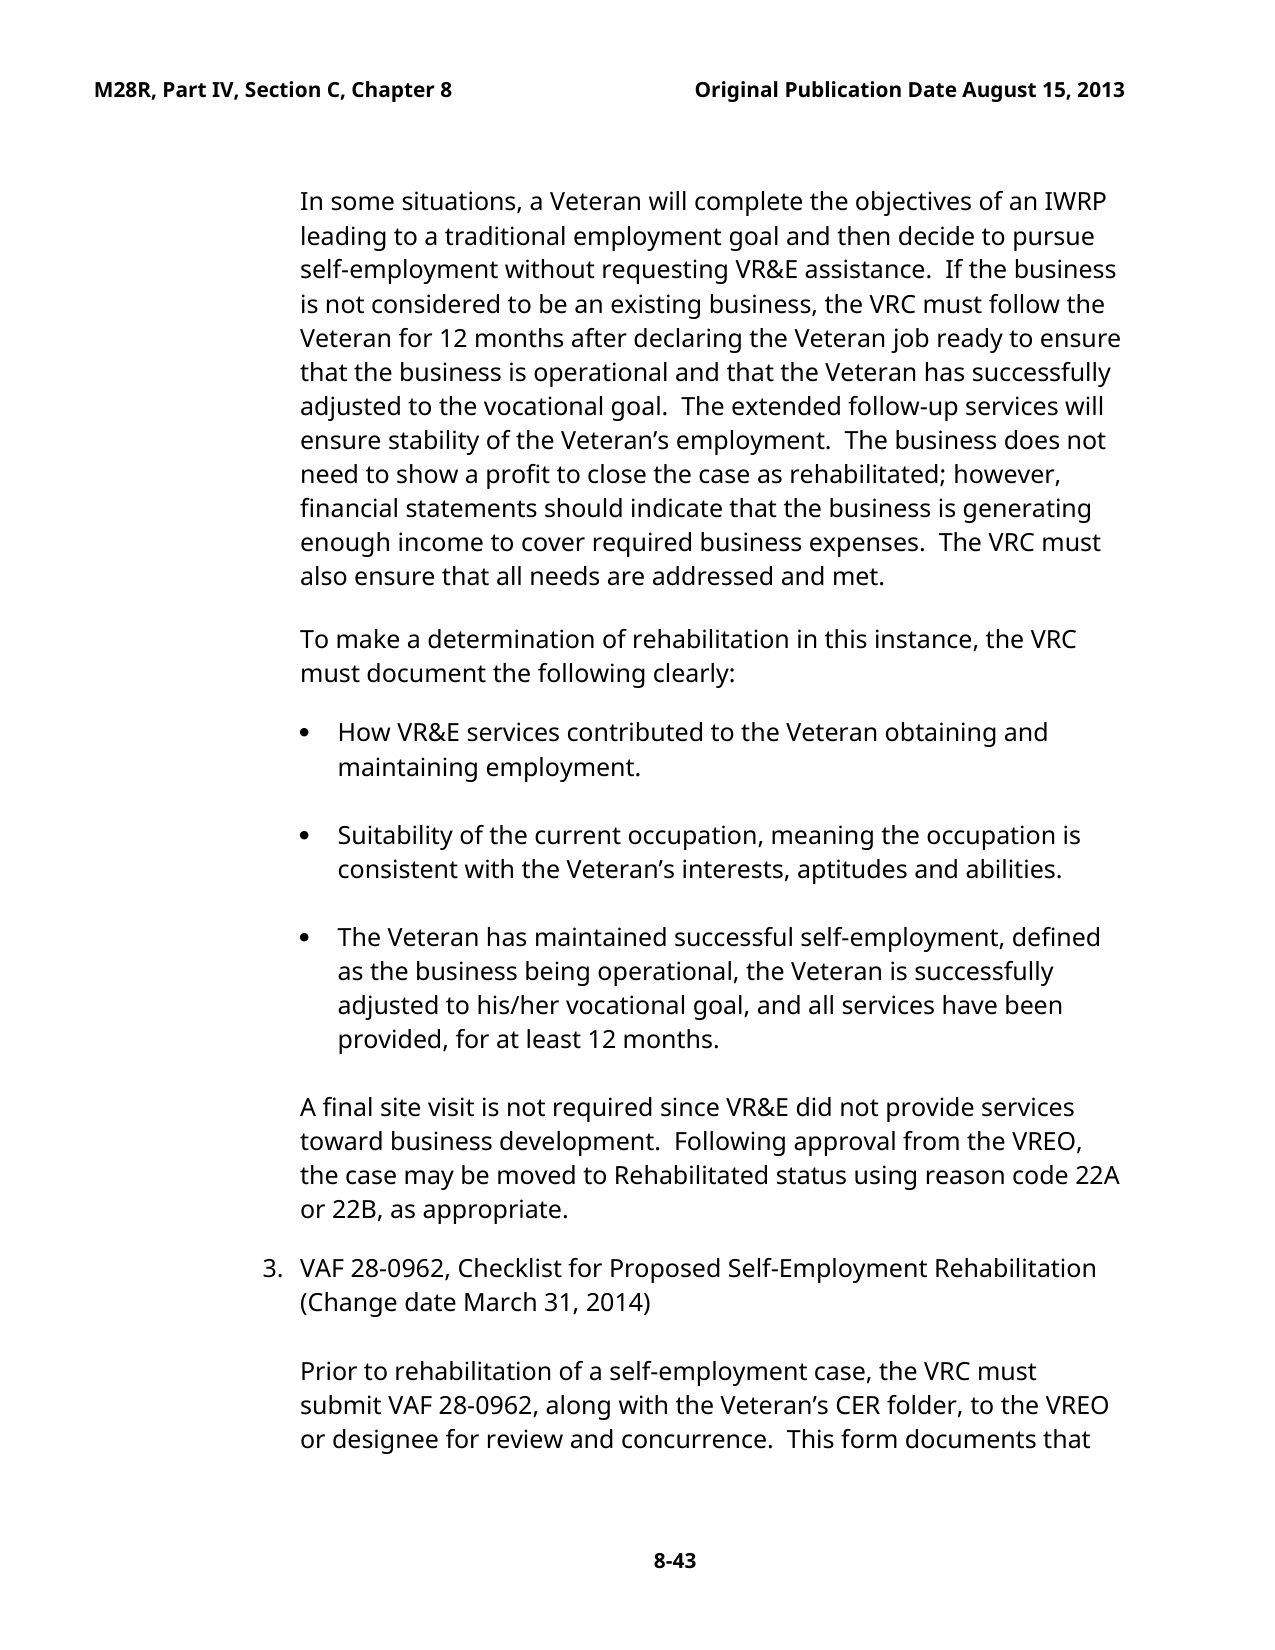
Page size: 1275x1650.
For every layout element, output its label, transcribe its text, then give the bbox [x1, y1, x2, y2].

list How VR&E services contributed to the Veteran obtaining and maintaining employment. [300, 715, 1125, 783]
text To make a determination of rehabilitation in this instance, the VRC must document the following clearly: [300, 622, 1125, 690]
text A final site visit is not required since VR&E did not provide services toward business development. Following approval from the VREO, the case may be moved to Rehabilitated status using reason code 22A or 22B, as appropriate. [300, 1090, 1125, 1226]
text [300, 1353, 1125, 1455]
list Suitability of the current occupation, meaning the occupation is consistent with the Veteran’s interests, aptitudes and abilities. [300, 817, 1125, 885]
subtitle VAF 28-0962, Checklist for Proposed Self-Employment Rehabilitation [262, 1251, 1125, 1285]
text (Change date March 31, 2014) [300, 1285, 1125, 1319]
list The Veteran has maintained successful self-employment, defined as the business being operational, the Veteran is successfully adjusted to his/her vocational goal, and all services have been provided, for at least 12 months. [300, 919, 1125, 1056]
text In some situations, a Veteran will complete the objectives of an IWRP leading to a traditional employment goal and then decide to pursue self-employment without requesting VR&E assistance. If the business is not considered to be an existing business, the VRC must follow the Veteran for 12 months after declaring the Veteran job ready to ensure that the business is operational and that the Veteran has successfully adjusted to the vocational goal. The extended follow-up services will ensure stability of the Veteran’s employment. The business does not need to show a profit to close the case as rehabilitated; however, financial statements should indicate that the business is generating enough income to cover required business expenses. The VRC must also ensure that all needs are addressed and met. [300, 184, 1125, 593]
